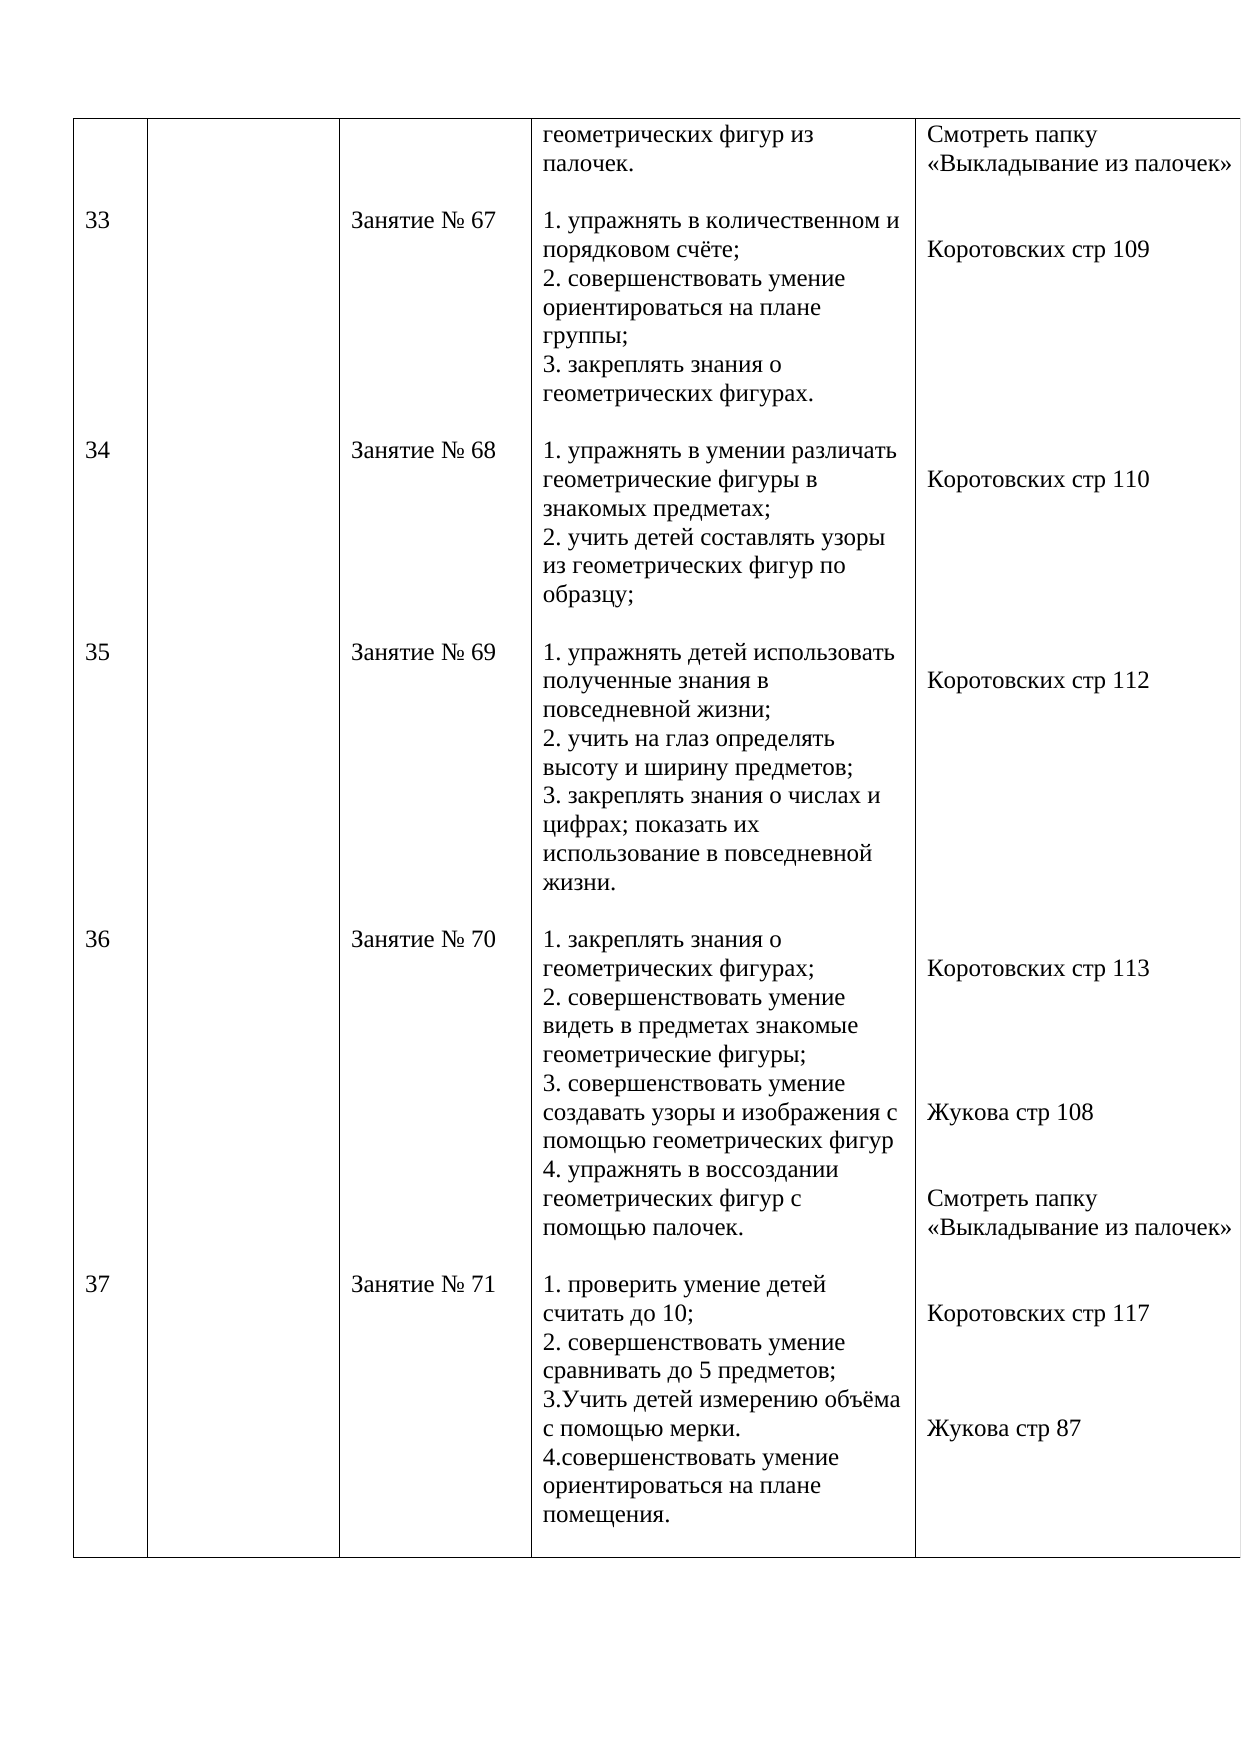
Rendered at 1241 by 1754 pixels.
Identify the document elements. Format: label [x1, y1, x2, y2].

table_cell [916, 119, 1240, 1557]
table_cell [340, 119, 531, 1557]
table_cell [148, 119, 339, 1557]
table_cell [74, 119, 147, 1557]
table_cell [532, 119, 915, 1557]
